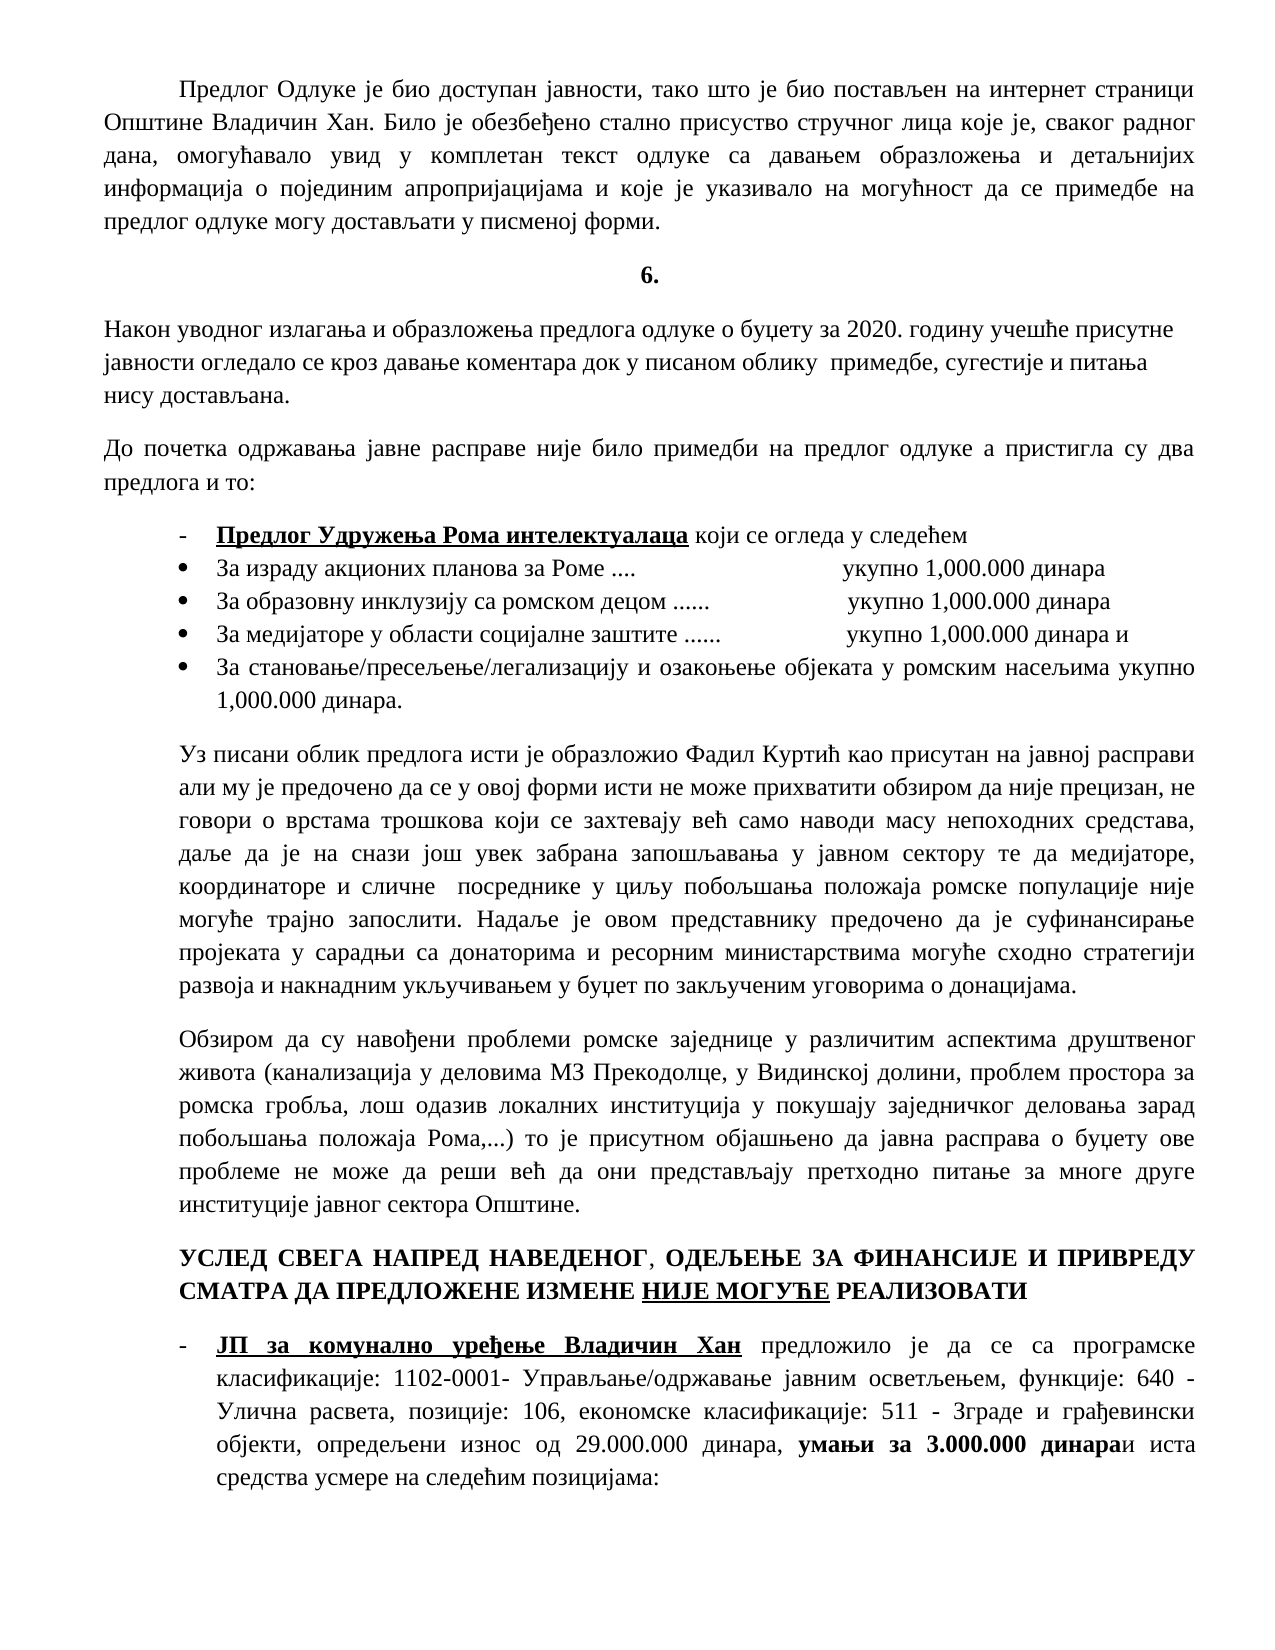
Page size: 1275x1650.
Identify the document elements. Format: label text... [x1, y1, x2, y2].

text Предлог Одлуке је био доступан јавности, тако што је био постављен на интернет страници Општине Владичин Хан. Било је обезбеђено стално присуство стручног лица које је, сваког радног дана, омогућавало увид у комплетан текст одлуке са давањем образложења и детаљнијих информација о појединим апропријацијама и које је указивало на могућност да се примедбе на предлог одлуке могу достављати у писменој форми. [103, 74, 1196, 235]
list За образовну инклузију са ромском децом ...... укупно 1,000.000 динара [178, 586, 1196, 615]
text 6. [103, 260, 1196, 288]
list Предлог Удружења Рома интелектуалаца који се огледа у следећем [178, 520, 1196, 549]
list За израду акционих планова за Роме .... укупно 1,000.000 динара [178, 553, 1196, 582]
text До почетка одржавања јавне расправе није било примедби на предлог одлуке а пристигла су два предлога и то: [103, 433, 1196, 495]
text Обзиром да су навођени проблеми ромске заједнице у различитим аспектима друштвеног живота (канализација у деловима МЗ Прекодолце, у Видинској долини, проблем простора за ромска гробља, лош одазив локалних институција у покушају заједничког деловања зарад побољшања положаја Рома,...) то је присутном објашњено да јавна расправа о буџету ове проблеме не може да реши већ да они представљају претходно питање за многе друге институције јавног сектора Општине. [178, 1024, 1196, 1218]
list ЈП за комунално уређење Владичин Хан предложило је да се са програмске класификације: 1102-0001- Управљање/одржавање јавним осветљењем, функције: 640 - Улична расвета, позиције: 106, економске класификације: 511 - Зграде и грађевински објекти, опредељени износ од 29.000.000 динара, умањи за 3.000.000 динараи иста средства усмере на следећим позицијама: [178, 1330, 1196, 1491]
list За медијаторе у области социјалне заштите ...... укупно 1,000.000 динара и [178, 619, 1196, 648]
text Након уводног излагања и образложења предлога одлуке о буџету за 2020. годину учешће присутне јавности огледало се кроз давање коментара док у писаном облику примедбе, сугестије и питања нису достављана. [103, 314, 1196, 408]
text Уз писани облик предлога исти је образложио Фадил Куртић као присутан на јавној расправи али му је предочено да се у овој форми исти не може прихватити обзиром да није прецизан, не говори о врстама трошкова који се захтевају већ само наводи масу непоходних средстава, даље да је на снази још увек забрана запошљавања у јавном сектору те да медијаторе, координаторе и сличне посреднике у циљу побољшања положаја ромске популације није могуће трајно запослити. Надаље је овом представнику предочено да је суфинансирање пројеката у сарадњи са донаторима и ресорним министарствима могуће сходно стратегији развоја и накнадним укључивањем у буџет по закљученим уговорима о донацијама. [178, 739, 1196, 999]
text УСЛЕД СВЕГА НАПРЕД НАВЕДЕНОГ, ОДЕЉЕЊЕ ЗА ФИНАНСИЈЕ И ПРИВРЕДУ СМАТРА ДА ПРЕДЛОЖЕНЕ ИЗМЕНЕ НИЈЕ МОГУЋЕ РЕАЛИЗОВАТИ [178, 1243, 1196, 1305]
list За становање/пресељење/легализацију и озакоњење објеката у ромским насељима укупно 1,000.000 динара. [178, 652, 1196, 714]
